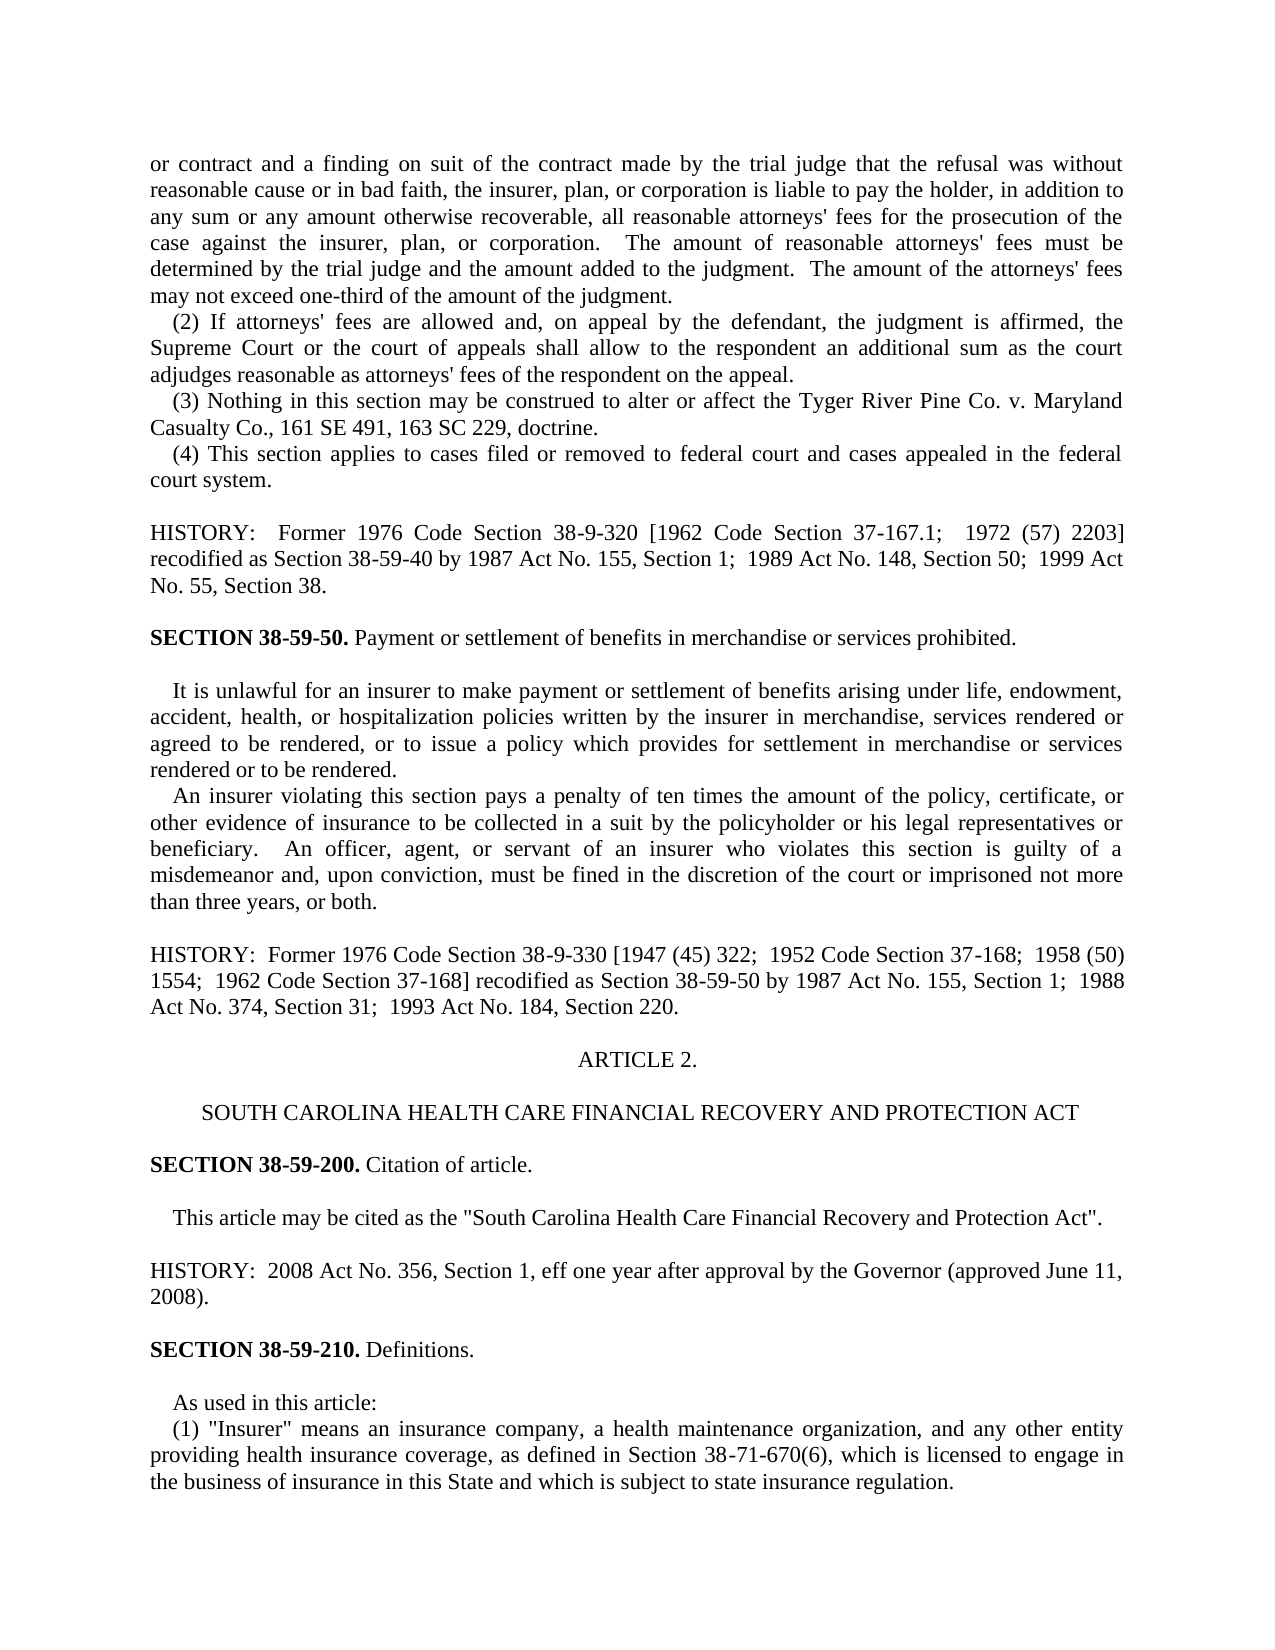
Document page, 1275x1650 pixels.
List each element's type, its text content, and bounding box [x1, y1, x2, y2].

text HISTORY: 2008 Act No. 356, Section 1, eff one year after approval by the Governor (approved June 11, 2008). [150, 1257, 1125, 1309]
text HISTORY: Former 1976 Code Section 38-9-330 [1947 (45) 322; 1952 Code Section 37-168; 1958 (50) 1554; 1962 Code Section 37-168] recodified as Section 38-59-50 by 1987 Act No. 155, Section 1; 1988 Act No. 374, Section 31; 1993 Act No. 184, Section 220. [150, 941, 1125, 1020]
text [150, 150, 1125, 308]
text It is unlawful for an insurer to make payment or settlement of benefits arising under life, endowment, accident, health, or hospitalization policies written by the insurer in merchandise, services rendered or agreed to be rendered, or to issue a policy which provides for settlement in merchandise or services rendered or to be rendered. [150, 677, 1125, 782]
text (4) This section applies to cases filed or removed to federal court and cases appealed in the federal court system. [150, 440, 1125, 493]
text An insurer violating this section pays a penalty of ten times the amount of the policy, certificate, or other evidence of insurance to be collected in a suit by the policyholder or his legal representatives or beneficiary. An officer, agent, or servant of an insurer who violates this section is guilty of a misdemeanor and, upon conviction, must be fined in the discretion of the court or imprisoned not more than three years, or both. [150, 782, 1125, 914]
text (1) "Insurer" means an insurance company, a health maintenance organization, and any other entity providing health insurance coverage, as defined in Section 38-71-670(6), which is licensed to engage in the business of insurance in this State and which is subject to state insurance regulation. [150, 1415, 1125, 1494]
text As used in this article: [150, 1389, 1125, 1415]
text SECTION 38-59-50. Payment or settlement of benefits in merchandise or services prohibited. [150, 624, 1125, 651]
text HISTORY: Former 1976 Code Section 38-9-320 [1962 Code Section 37-167.1; 1972 (57) 2203] recodified as Section 38-59-40 by 1987 Act No. 155, Section 1; 1989 Act No. 148, Section 50; 1999 Act No. 55, Section 38. [150, 519, 1125, 598]
text (3) Nothing in this section may be construed to alter or affect the Tyger River Pine Co. v. Maryland Casualty Co., 161 SE 491, 163 SC 229, doctrine. [150, 387, 1125, 440]
text ARTICLE 2. [150, 1046, 1125, 1072]
text SECTION 38-59-200. Citation of article. [150, 1151, 1125, 1178]
text SECTION 38-59-210. Definitions. [150, 1336, 1125, 1362]
text This article may be cited as the "South Carolina Health Care Financial Recovery and Protection Act". [150, 1204, 1125, 1231]
text (2) If attorneys' fees are allowed and, on appeal by the defendant, the judgment is affirmed, the Supreme Court or the court of appeals shall allow to the respondent an additional sum as the court adjudges reasonable as attorneys' fees of the respondent on the appeal. [150, 308, 1125, 387]
text SOUTH CAROLINA HEALTH CARE FINANCIAL RECOVERY AND PROTECTION ACT [150, 1099, 1125, 1125]
